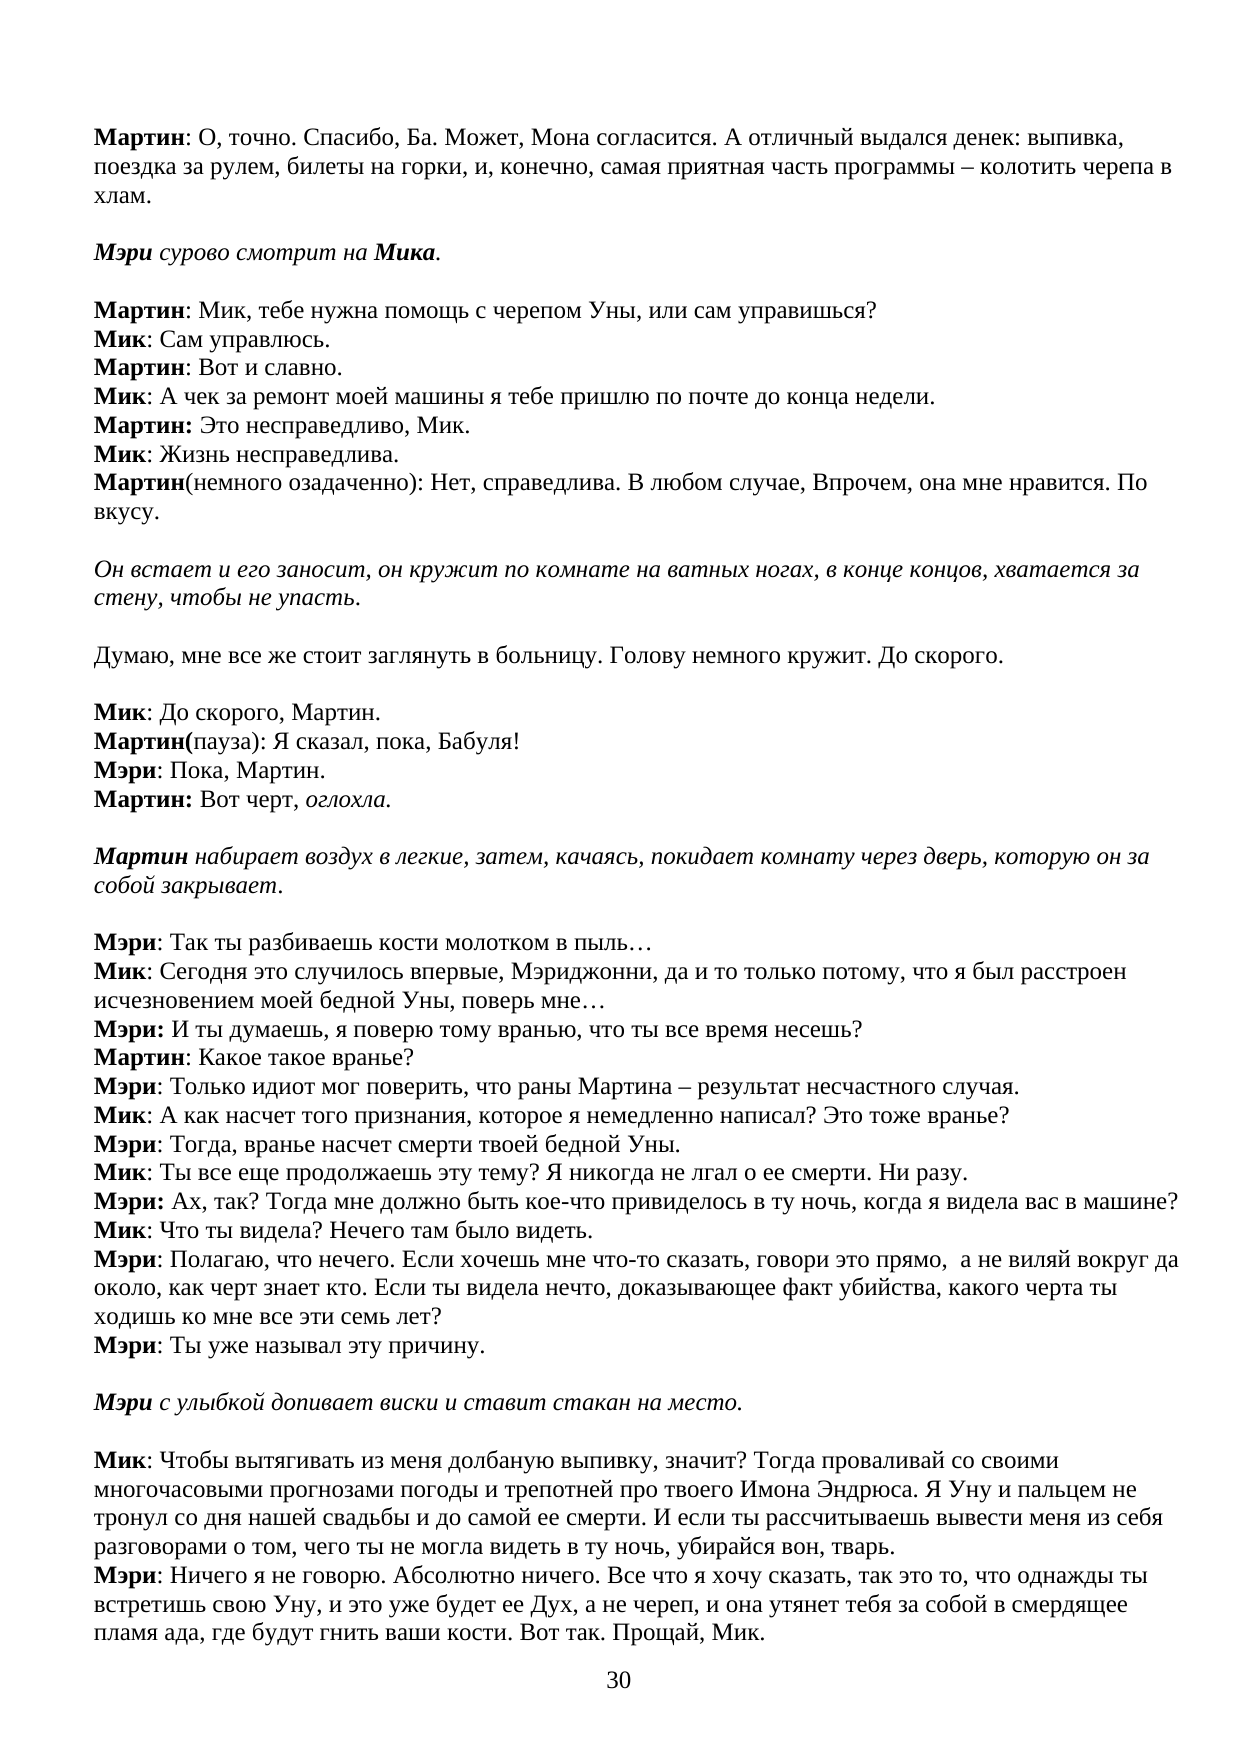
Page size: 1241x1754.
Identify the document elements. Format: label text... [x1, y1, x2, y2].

text Думаю, мне все же стоит заглянуть в больницу. Голову немного кружит. До скорого. [94, 640, 1181, 669]
text Мартин: Мик, тебе нужна помощь с черепом Уны, или сам управишься? [94, 295, 1181, 324]
text Мик: Жизнь несправедлива. [94, 439, 1181, 467]
text Мартин: Вот черт, оглохла. [94, 784, 1181, 812]
text Мик: А чек за ремонт моей машины я тебе пришлю по почте до конца недели. [94, 381, 1181, 410]
text Мэри: Полагаю, что нечего. Если хочешь мне что-то сказать, говори это прямо, а не виляй вокруг да около, как черт знает кто. Если ты видела нечто, доказывающее факт убийства, какого черта ты ходишь ко мне все эти семь лет? [94, 1244, 1181, 1330]
text Мартин(немного озадаченно): Нет, справедлива. В любом случае, Впрочем, она мне нравится. По вкусу. [94, 467, 1181, 525]
text Мэри: Ничего я не говорю. Абсолютно ничего. Все что я хочу сказать, так это то, что однажды ты встретишь свою Уну, и это уже будет ее Дух, а не череп, и она утянет тебя за собой в смердящее пламя ада, где будут гнить ваши кости. Вот так. Прощай, Мик. [94, 1560, 1181, 1646]
text Мик: А как насчет того признания, которое я немедленно написал? Это тоже вранье? [94, 1100, 1181, 1129]
text Мартин набирает воздух в легкие, затем, качаясь, покидает комнату через дверь, которую он за собой закрывает. [94, 841, 1181, 899]
text Мик: Чтобы вытягивать из меня долбаную выпивку, значит? Тогда проваливай со своими многочасовыми прогнозами погоды и трепотней про твоего Имона Эндрюса. Я Уну и пальцем не тронул со дня нашей свадьбы и до самой ее смерти. И если ты рассчитываешь вывести меня из себя разговорами о том, чего ты не могла видеть в ту ночь, убирайся вон, тварь. [94, 1445, 1181, 1560]
text Мик: Сегодня это случилось впервые, Мэриджонни, да и то только потому, что я был расстроен исчезновением моей бедной Уны, поверь мне… [94, 956, 1181, 1014]
text Мартин: Это несправедливо, Мик. [94, 410, 1181, 439]
text Мэри с улыбкой допивает виски и ставит стакан на место. [94, 1387, 1181, 1416]
text Мэри: Пока, Мартин. [94, 755, 1181, 784]
text Мик: До скорого, Мартин. [94, 697, 1181, 726]
text Мартин: Какое такое вранье? [94, 1042, 1181, 1071]
text Мартин: Вот и славно. [94, 352, 1181, 381]
text Он встает и его заносит, он кружит по комнате на ватных ногах, в конце концов, хватается за стену, чтобы не упасть. [94, 554, 1181, 611]
text Мэри: Так ты разбиваешь кости молотком в пыль… [94, 927, 1181, 956]
text Мик: Ты все еще продолжаешь эту тему? Я никогда не лгал о ее смерти. Ни разу. [94, 1157, 1181, 1186]
text Мартин: О, точно. Спасибо, Ба. Может, Мона согласится. А отличный выдался денек: выпивка, поездка за рулем, билеты на горки, и, конечно, самая приятная часть программы – колотить черепа в хлам. [94, 122, 1181, 209]
text Мик: Что ты видела? Нечего там было видеть. [94, 1215, 1181, 1244]
text Мэри: Ах, так? Тогда мне должно быть кое-что привиделось в ту ночь, когда я видела вас в машине? [94, 1186, 1181, 1215]
text Мэри: И ты думаешь, я поверю тому вранью, что ты все время несешь? [94, 1014, 1181, 1042]
text Мэри: Тогда, вранье насчет смерти твоей бедной Уны. [94, 1129, 1181, 1157]
text Мик: Сам управлюсь. [94, 324, 1181, 352]
text Мэри: Ты уже называл эту причину. [94, 1330, 1181, 1359]
text Мэри сурово смотрит на Мика. [94, 237, 1181, 266]
text Мартин(пауза): Я сказал, пока, Бабуля! [94, 726, 1181, 755]
text Мэри: Только идиот мог поверить, что раны Мартина – результат несчастного случая. [94, 1071, 1181, 1100]
